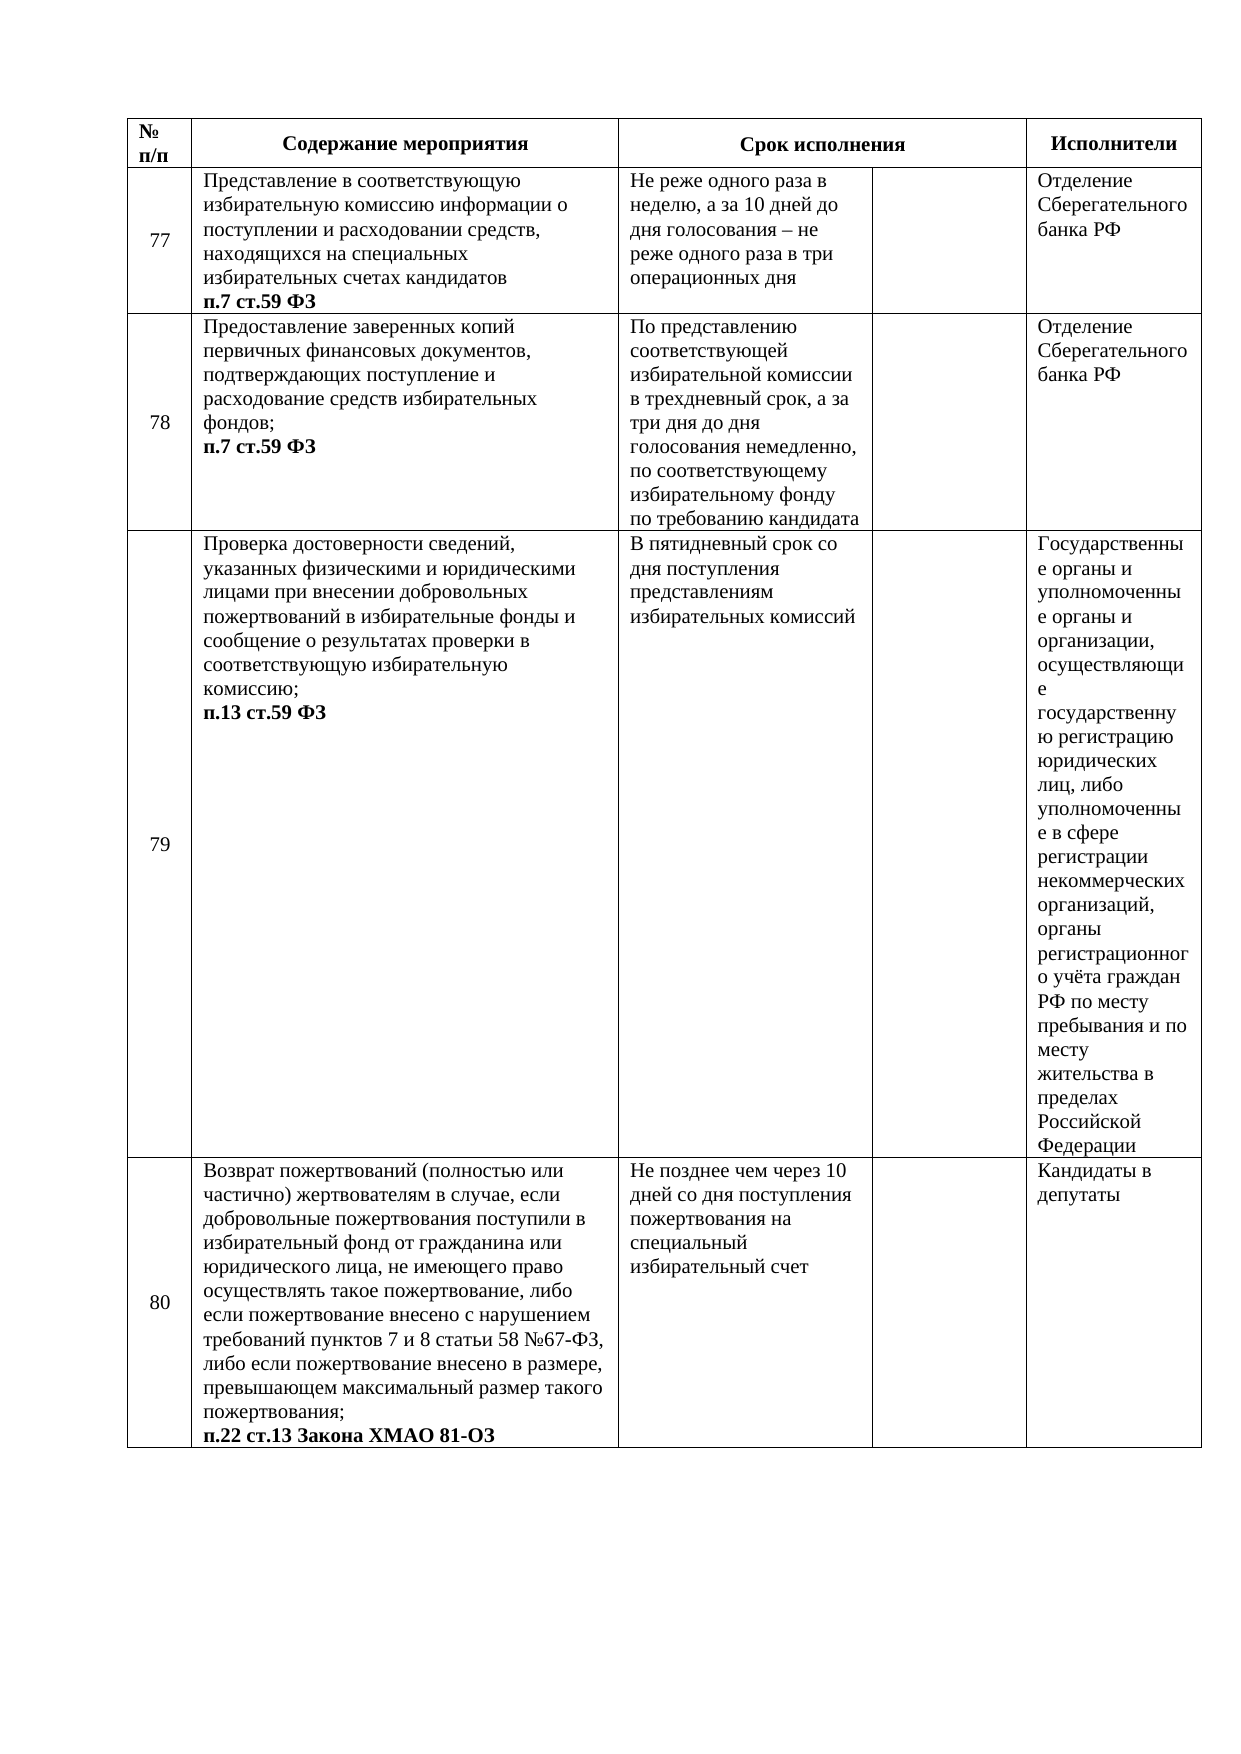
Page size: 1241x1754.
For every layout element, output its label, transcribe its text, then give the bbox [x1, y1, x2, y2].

table_cell В пятидневный срок со дня поступления представлениям избирательных комиссий [619, 531, 872, 1157]
table_cell Предоставление заверенных копий первичных финансовых документов, подтверждающих поступление и расходование средств избирательных фондов; п.7 ст.59 ФЗ [192, 314, 618, 530]
table_cell [873, 168, 1026, 313]
table_header Срок исполнения [619, 119, 1026, 167]
table_cell Возврат пожертвований (полностью или частично) жертвователям в случае, если добровольные пожертвования поступили в избирательный фонд от гражданина или юридического лица, не имеющего право осуществлять такое пожертвование, либо если пожертвование внесено с нарушением требований пунктов 7 и 8 статьи 58 №67-ФЗ, либо если пожертвование внесено в размере, превышающем максимальный размер такого пожертвования; п.22 ст.13 Закона ХМАО 81-ОЗ [192, 1158, 618, 1447]
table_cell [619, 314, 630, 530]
table_cell [873, 1158, 1026, 1447]
table_cell Отделение Сберегательного банка РФ [1027, 314, 1201, 530]
table_cell Проверка достоверности сведений, указанных физическими и юридическими лицами при внесении добровольных пожертвований в избирательные фонды и сообщение о результатах проверки в соответствующую избирательную комиссию; п.13 ст.59 ФЗ [192, 531, 618, 1157]
table_cell Государственные органы и уполномоченные органы и организации, осуществляющие государственную регистрацию юридических лиц, либо уполномоченные в сфере регистрации некоммерческих организаций, органы регистрационного учёта граждан РФ по месту пребывания и по месту жительства в пределах Российской Федерации [1027, 531, 1201, 1157]
table_cell 79 [128, 531, 191, 1157]
table_cell Кандидаты в депутаты [1027, 1158, 1201, 1447]
table_cell [873, 531, 1026, 1157]
table_header Содержание мероприятия [192, 119, 618, 167]
table_cell 77 [128, 168, 191, 313]
table_cell [873, 314, 1026, 530]
table_cell Отделение Сберегательного банка РФ [1027, 168, 1201, 313]
table_cell Не позднее чем через 10 дней со дня поступления пожертвования на специальный избирательный счет [619, 1158, 872, 1447]
table_header № п/п [128, 119, 191, 167]
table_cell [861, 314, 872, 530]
table_header Исполнители [1027, 119, 1201, 167]
table_cell 78 [128, 314, 191, 530]
table_cell Представление в соответствующую избирательную комиссию информации о поступлении и расходовании средств, находящихся на специальных избирательных счетах кандидатов п.7 ст.59 ФЗ [192, 168, 618, 313]
table_cell Не реже одного раза в неделю, а за 10 дней до дня голосования – не реже одного раза в три операционных дня [619, 168, 872, 313]
table_cell 80 [128, 1158, 191, 1447]
